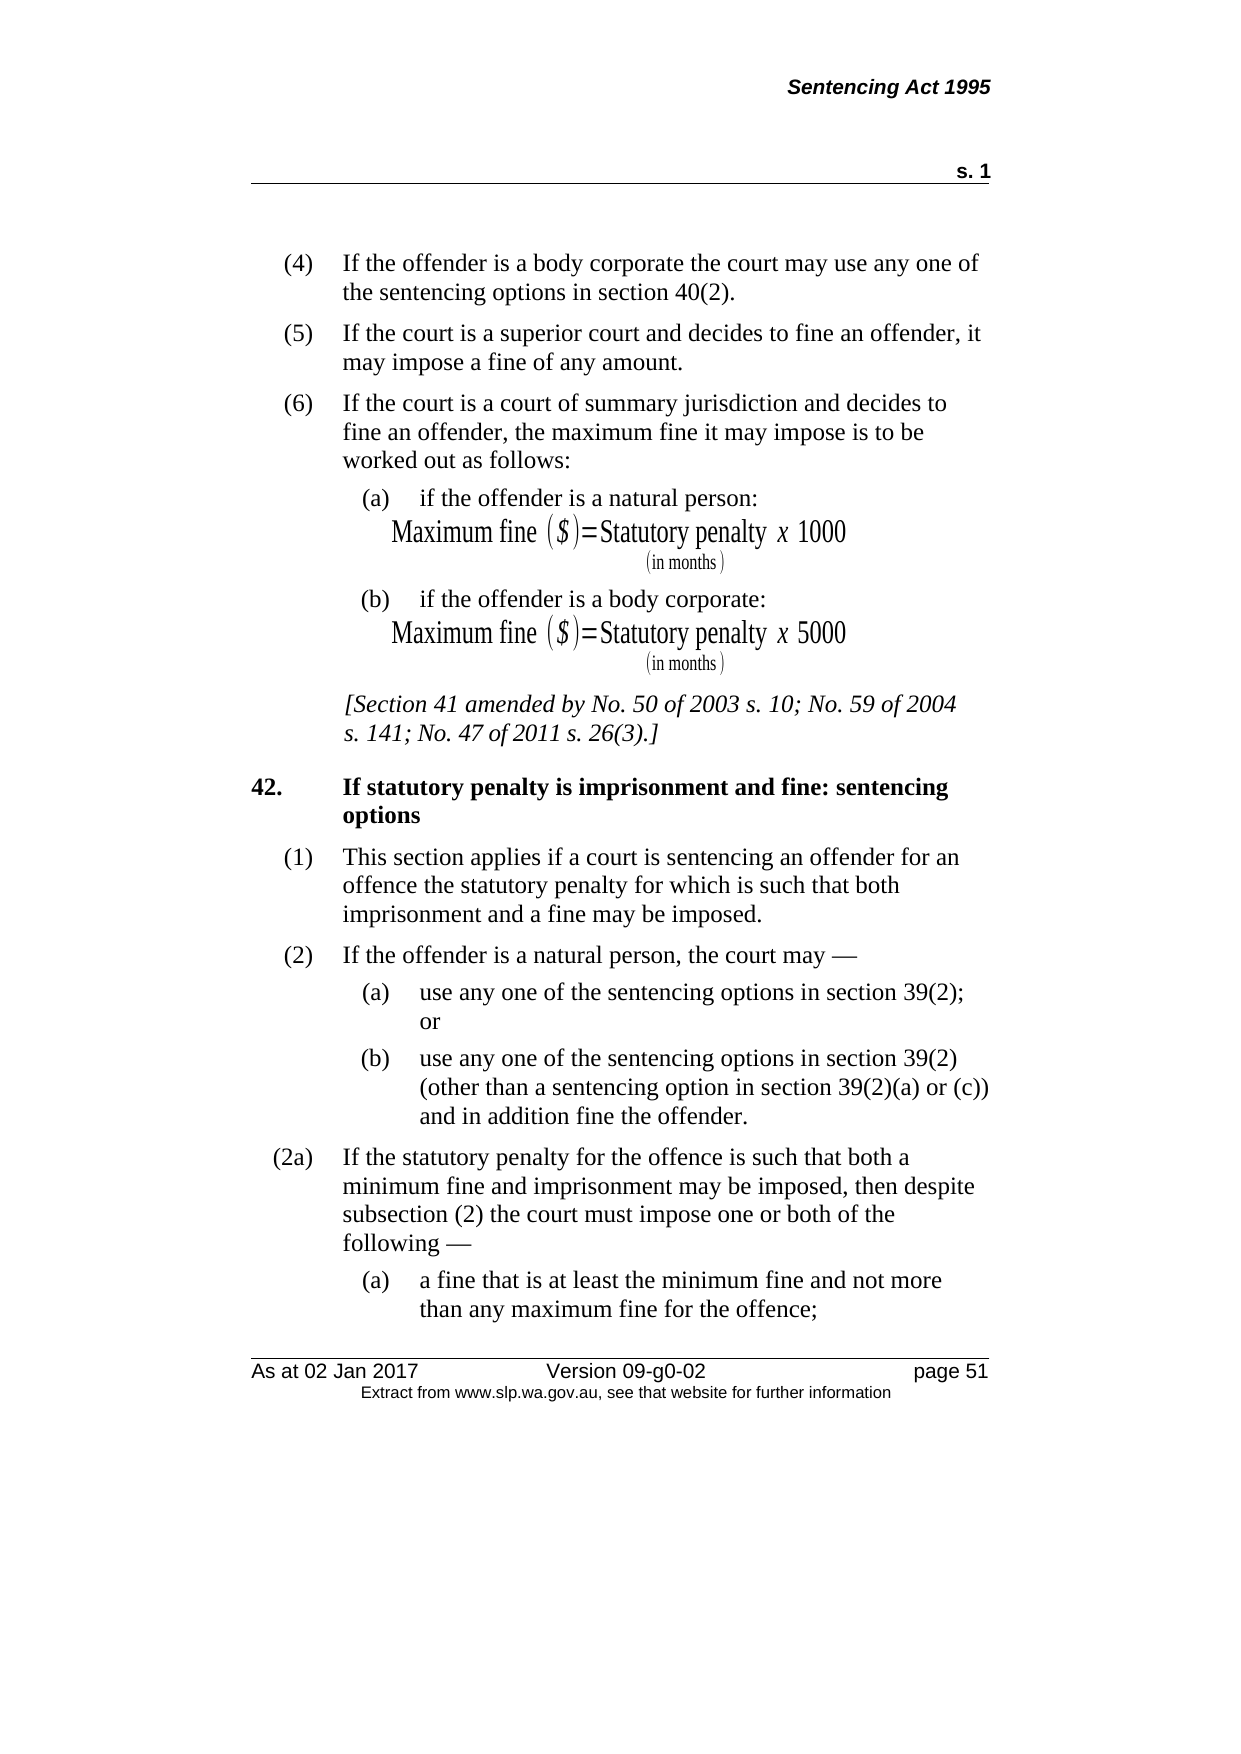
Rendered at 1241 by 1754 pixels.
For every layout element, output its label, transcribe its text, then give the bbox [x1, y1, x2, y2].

text (6) If the court is a court of summary jurisdiction and decides to fine an offender, the maximum fine it may impose is to be worked out as follows: [251, 388, 989, 474]
text (a) if the offender is a natural person: [251, 483, 989, 511]
text (5) If the court is a superior court and decides to fine an offender, it may impose a fine of any amount. [251, 318, 989, 376]
text (1) This section applies if a court is sentencing an offender for an offence the statutory penalty for which is such that both imprisonment and a fine may be imposed. [251, 842, 989, 928]
subtitle 42. If statutory penalty is imprisonment and fine: sentencing options [251, 772, 989, 829]
text (b) if the offender is a body corporate: [251, 584, 989, 612]
text (2) If the offender is a natural person, the court may — [251, 940, 989, 969]
text (b) use any one of the sentencing options in section 39(2) (other than a sentencing option in section 39(2)(a) or (c)) and in addition fine the offender. [251, 1043, 989, 1129]
text (2a) If the statutory penalty for the offence is such that both a minimum fine and imprisonment may be imposed, then despite subsection (2) the court must impose one or both of the following — [251, 1142, 989, 1257]
text (4) If the offender is a body corporate the court may use any one of the sentencing options in section 40(2). [251, 248, 989, 306]
text (a) a fine that is at least the minimum fine and not more than any maximum fine for the offence; [251, 1265, 989, 1323]
text (a) use any one of the sentencing options in section 39(2); or [251, 977, 989, 1035]
text [Section 41 amended by No. 50 of 2003 s. 10; No. 59 of 2004 s. 141; No. 47 of 2011 s. 26(3).] [251, 689, 989, 747]
